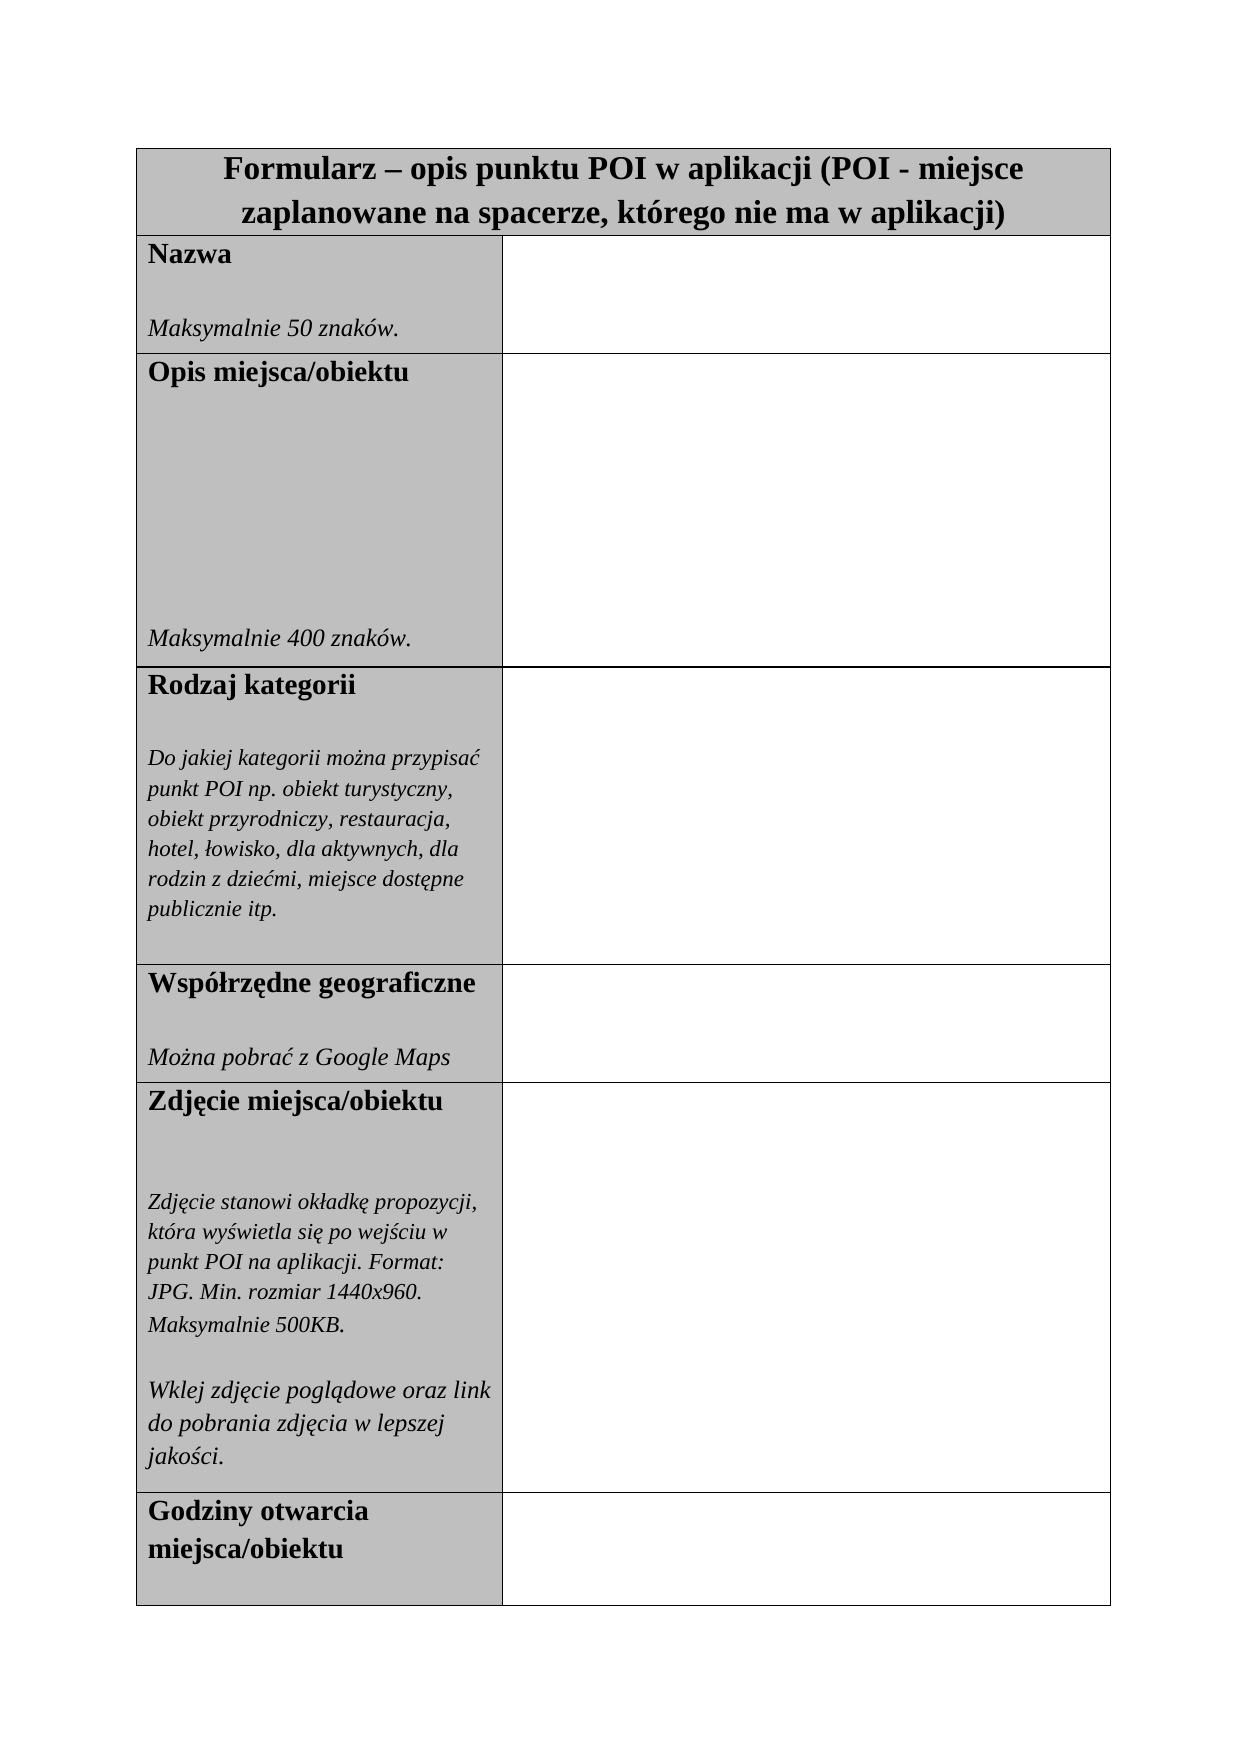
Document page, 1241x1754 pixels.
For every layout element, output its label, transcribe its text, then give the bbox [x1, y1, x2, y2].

table_cell [503, 668, 1110, 964]
table_cell Nazwa Maksymalnie 50 znaków. [137, 236, 502, 353]
table_cell [503, 1493, 1110, 1605]
table_cell [503, 965, 1110, 1082]
table_cell Opis miejsca/obiektu Maksymalnie 400 znaków. [137, 354, 502, 666]
table_cell Współrzędne geograficzne Można pobrać z Google Maps [137, 965, 502, 1082]
table_cell [503, 236, 1110, 353]
table_cell [503, 354, 1110, 666]
table_cell [503, 1083, 1110, 1492]
table_header Formularz – opis punktu POI w aplikacji (POI - miejsce zaplanowane na spacerze, którego nie ma w aplikacji) [137, 149, 1110, 235]
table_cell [137, 1493, 502, 1605]
table_cell Zdjęcie miejsca/obiektu Zdjęcie stanowi okładkę propozycji, która wyświetla się po wejściu w punkt POI na aplikacji. Format: JPG. Min. rozmiar 1440x960. Maksymalnie 500KB. Wklej zdjęcie poglądowe oraz link do pobrania zdjęcia w lepszej jakości. [137, 1083, 502, 1492]
table_cell Rodzaj kategorii Do jakiej kategorii można przypisać punkt POI np. obiekt turystyczny, obiekt przyrodniczy, restauracja, hotel, łowisko, dla aktywnych, dla rodzin z dziećmi, miejsce dostępne publicznie itp. [137, 668, 502, 964]
